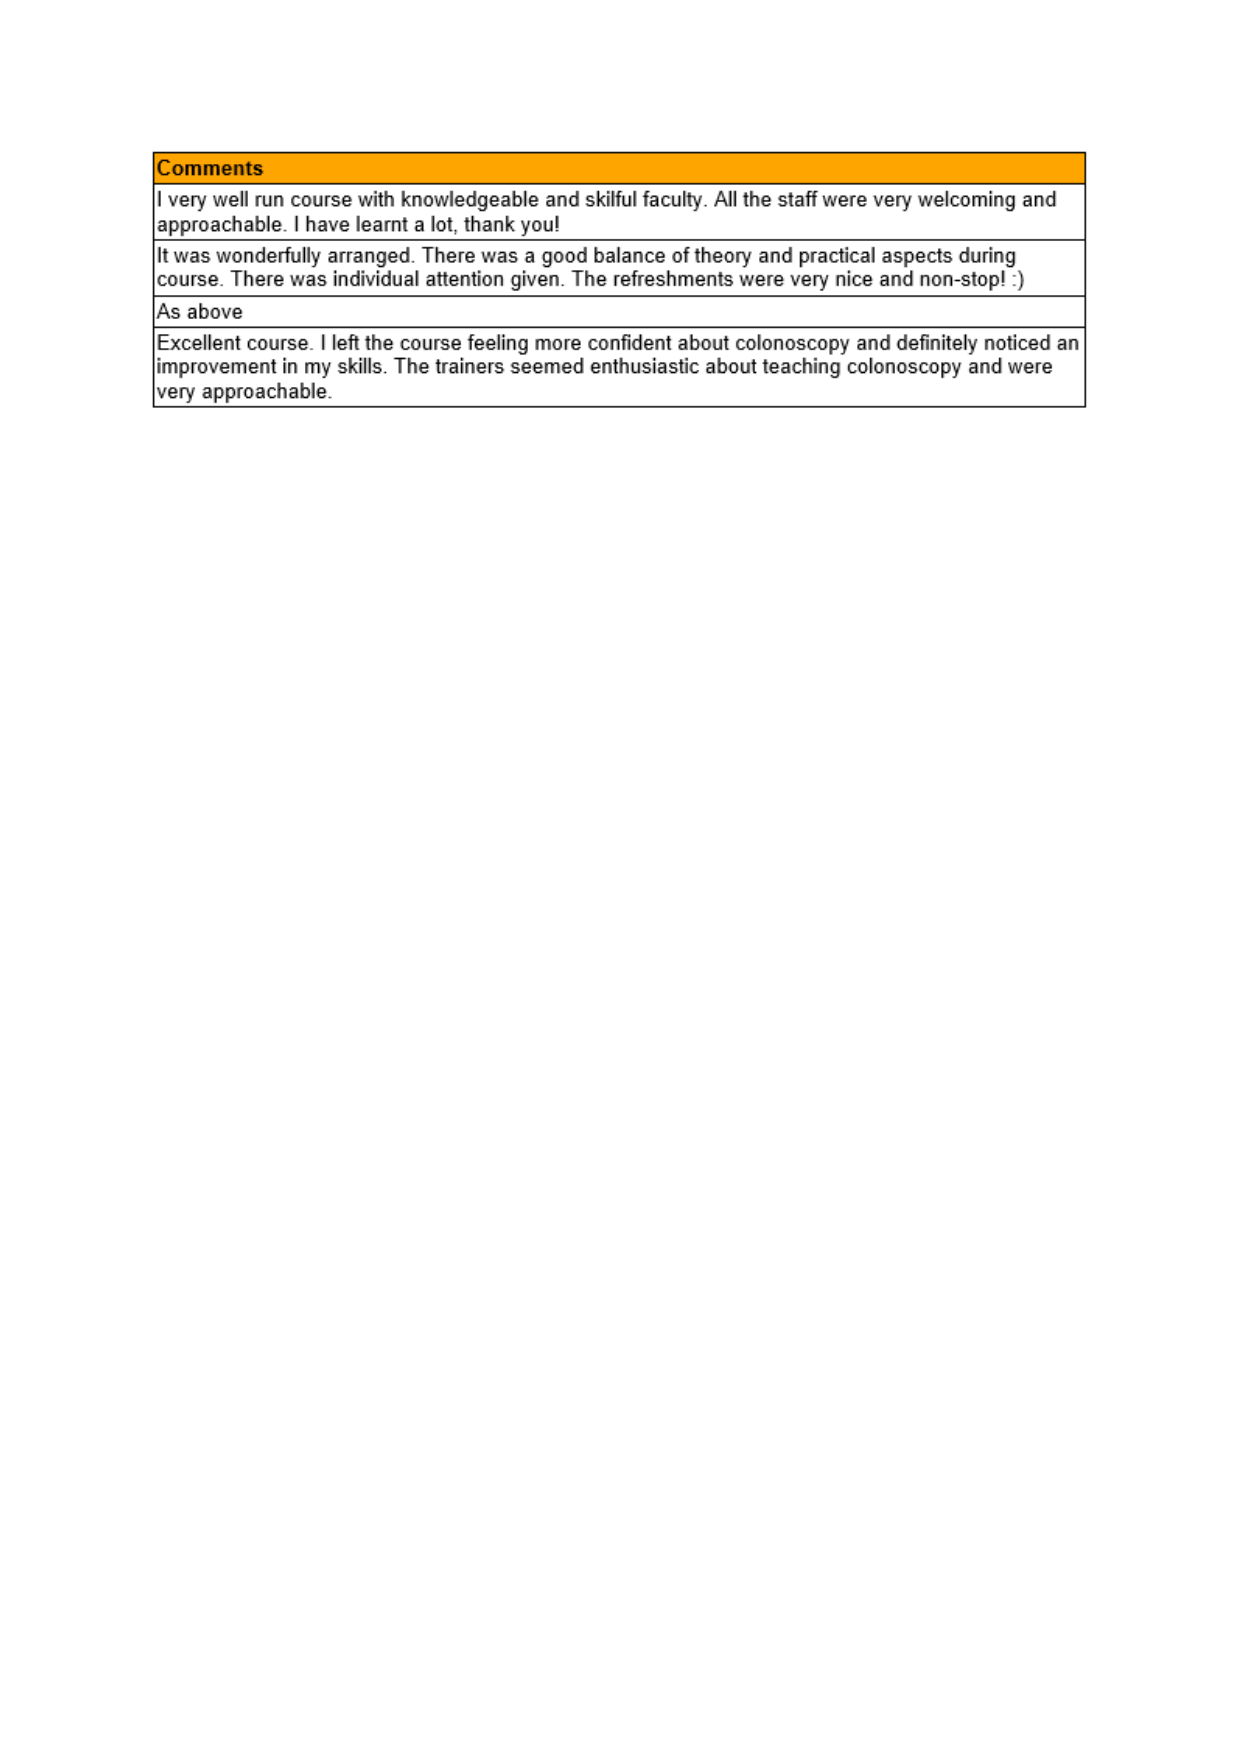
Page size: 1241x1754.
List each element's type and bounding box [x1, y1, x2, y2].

picture [150, 150, 1091, 411]
